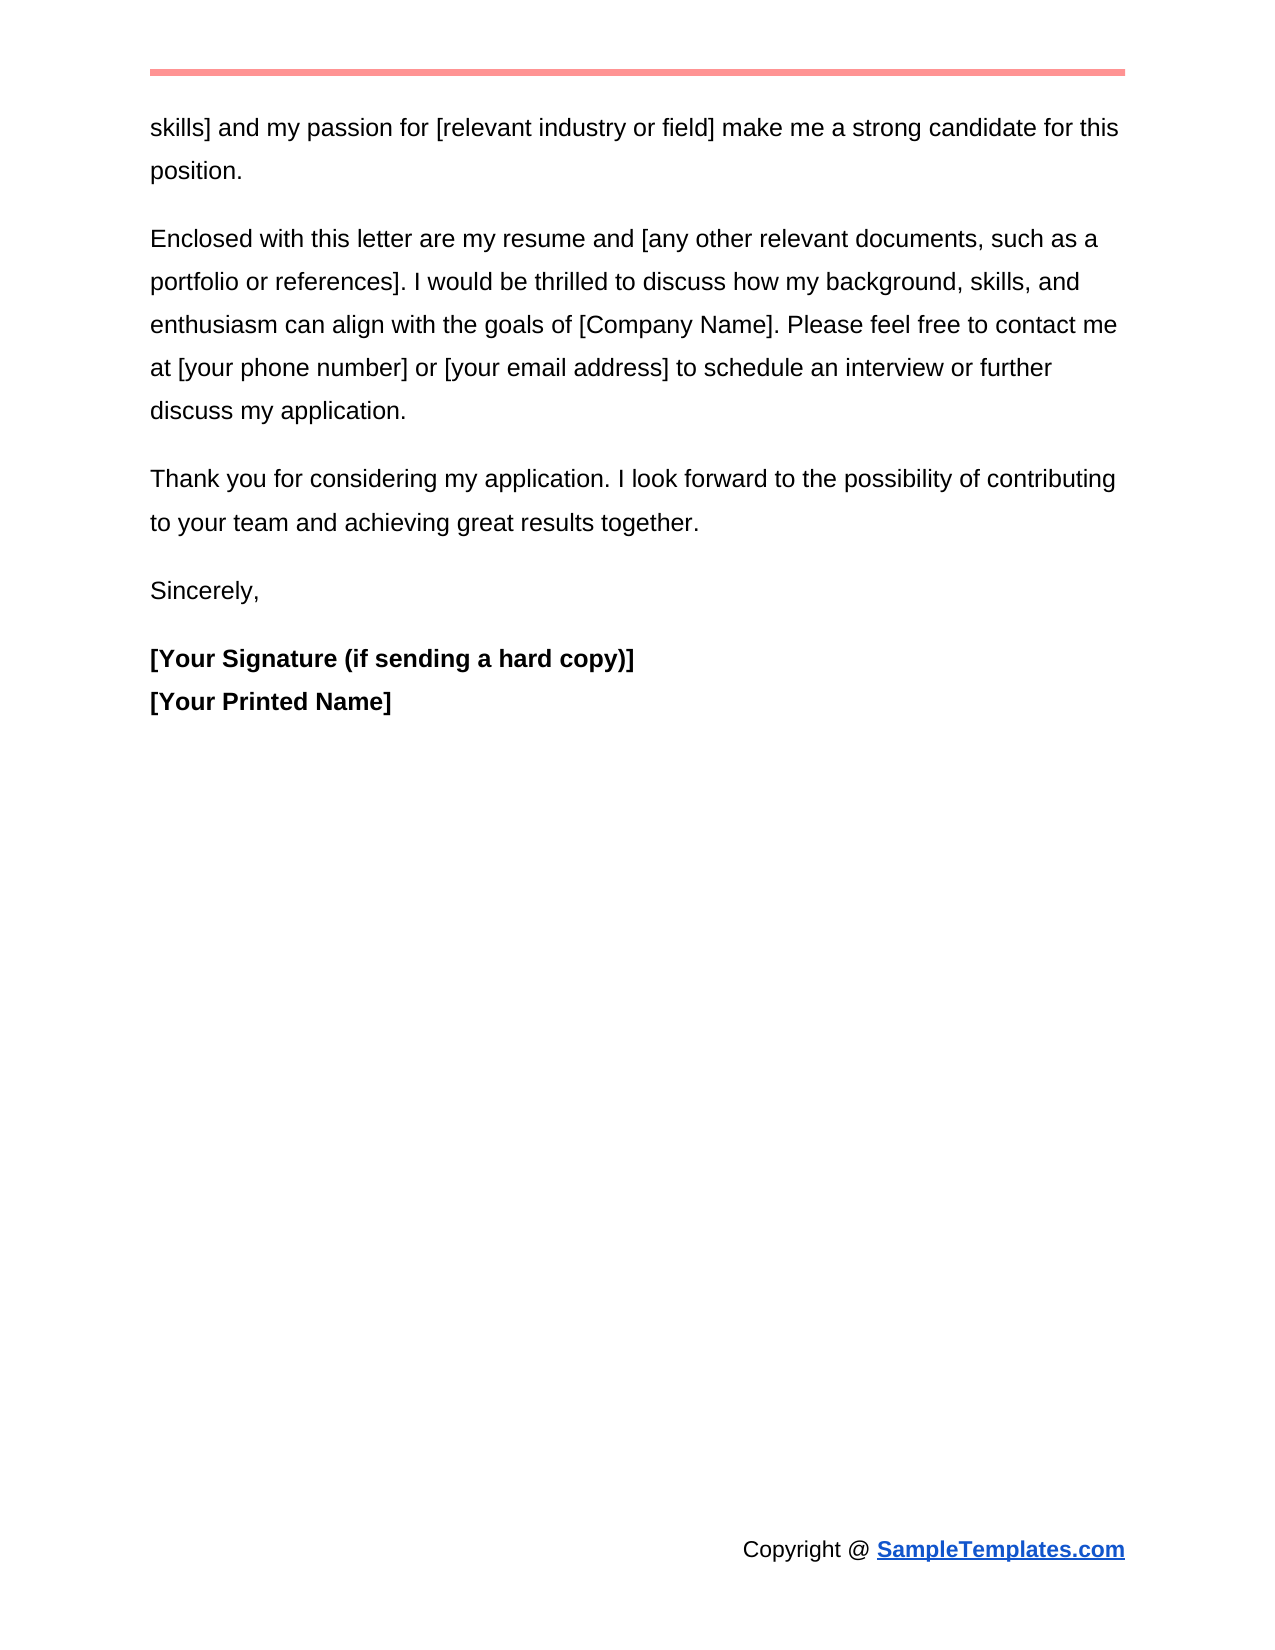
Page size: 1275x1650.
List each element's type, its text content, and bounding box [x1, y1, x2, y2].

text Enclosed with this letter are my resume and [any other relevant documents, such as a portfolio or references]. I would be thrilled to discuss how my background, skills, and enthusiasm can align with the goals of [Company Name]. Please feel free to contact me at [your phone number] or [your email address] to schedule an interview or further discuss my application. [150, 224, 1125, 425]
picture [150, 69, 1125, 76]
text Sincerely, [150, 576, 1125, 604]
text [Your Signature (if sending a hard copy)] [Your Printed Name] [150, 644, 1125, 716]
text Thank you for considering my application. I look forward to the possibility of contributing to your team and achieving great results together. [150, 464, 1125, 536]
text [150, 112, 1125, 184]
